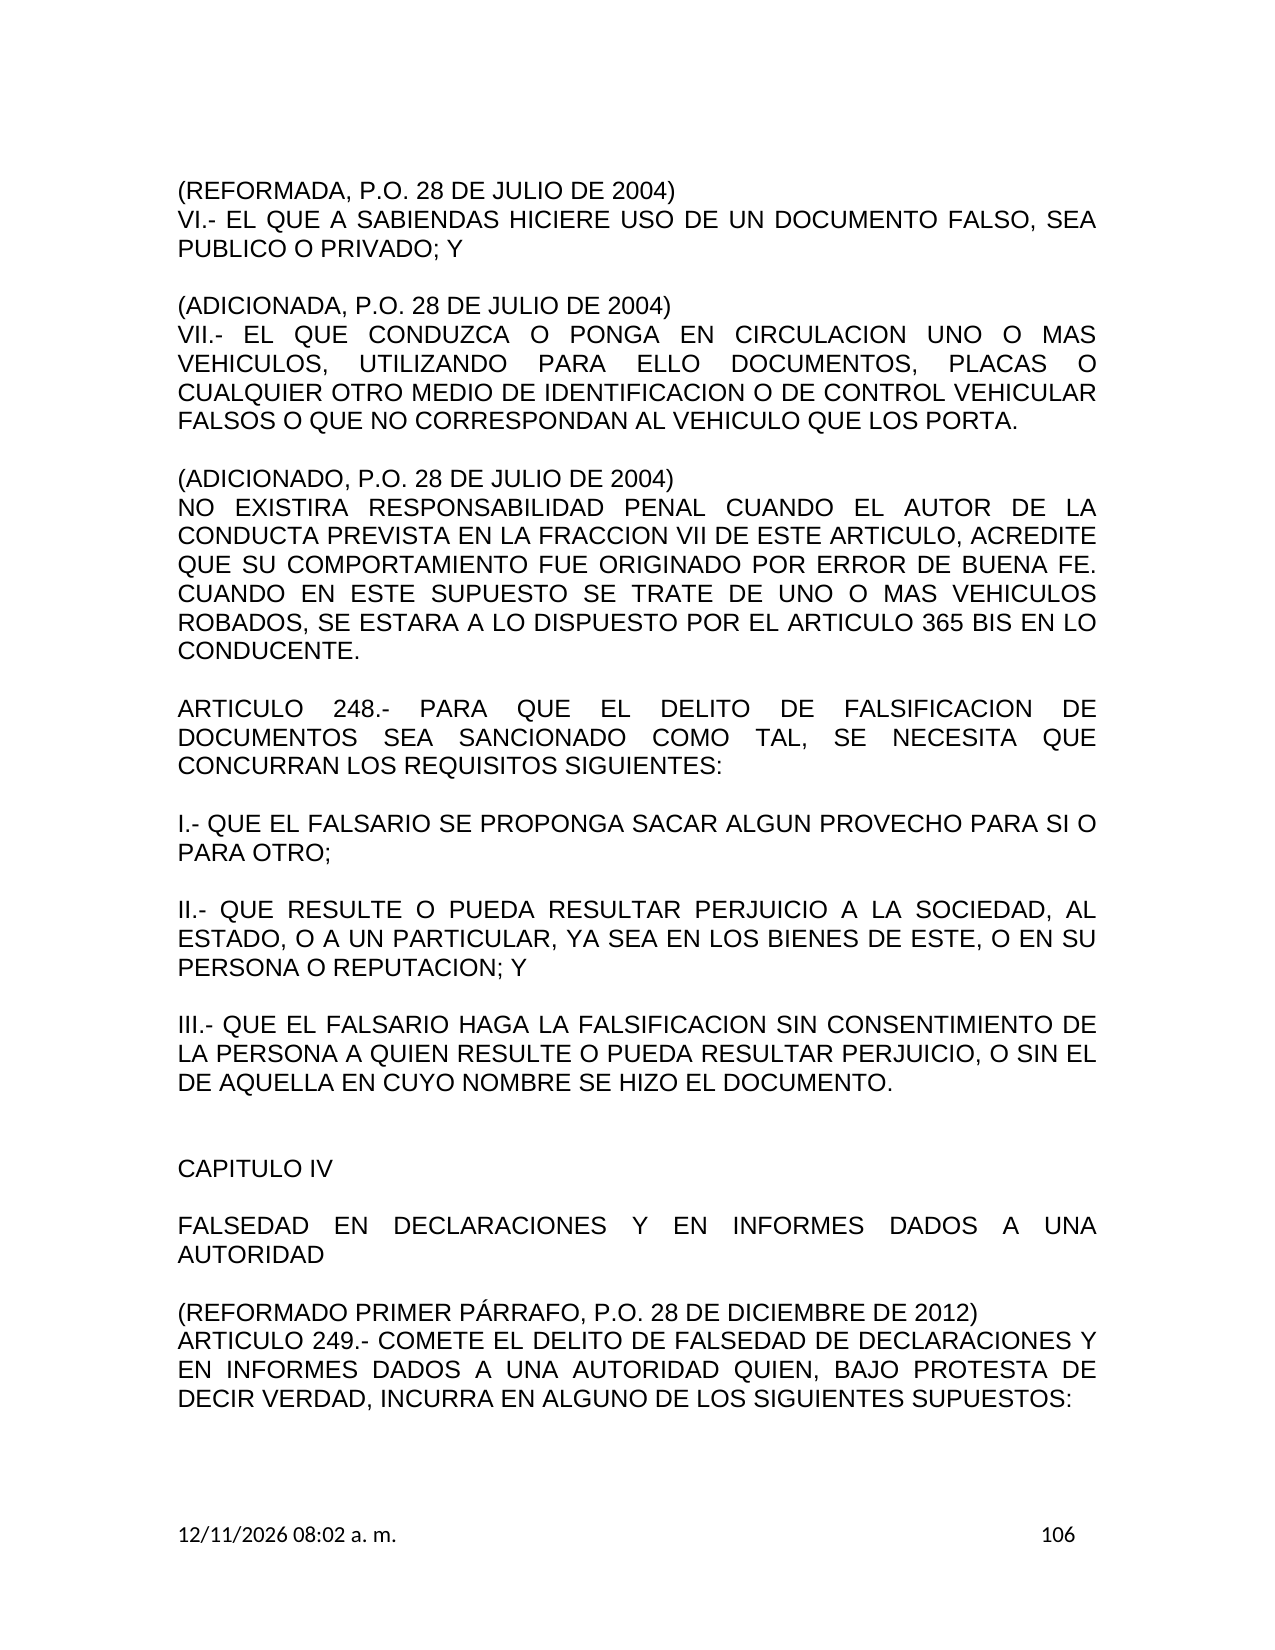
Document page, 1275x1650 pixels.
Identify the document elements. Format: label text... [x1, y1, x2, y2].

text VI.- EL QUE A SABIENDAS HICIERE USO DE UN DOCUMENTO FALSO, SEA PUBLICO O PRIVADO; Y [177, 205, 1098, 263]
text NO EXISTIRA RESPONSABILIDAD PENAL CUANDO EL AUTOR DE LA CONDUCTA PREVISTA EN LA FRACCION VII DE ESTE ARTICULO, ACREDITE QUE SU COMPORTAMIENTO FUE ORIGINADO POR ERROR DE BUENA FE. CUANDO EN ESTE SUPUESTO SE TRATE DE UNO O MAS VEHICULOS ROBADOS, SE ESTARA A LO DISPUESTO POR EL ARTICULO 365 BIS EN LO CONDUCENTE. [177, 493, 1098, 665]
text VII.- EL QUE CONDUZCA O PONGA EN CIRCULACION UNO O MAS VEHICULOS, UTILIZANDO PARA ELLO DOCUMENTOS, PLACAS O CUALQUIER OTRO MEDIO DE IDENTIFICACION O DE CONTROL VEHICULAR FALSOS O QUE NO CORRESPONDAN AL VEHICULO QUE LOS PORTA. [177, 320, 1098, 435]
text ARTICULO 249.- COMETE EL DELITO DE FALSEDAD DE DECLARACIONES Y EN INFORMES DADOS A UNA AUTORIDAD QUIEN, BAJO PROTESTA DE DECIR VERDAD, INCURRA EN ALGUNO DE LOS SIGUIENTES SUPUESTOS: [177, 1326, 1098, 1413]
text III.- QUE EL FALSARIO HAGA LA FALSIFICACION SIN CONSENTIMIENTO DE LA PERSONA A QUIEN RESULTE O PUEDA RESULTAR PERJUICIO, O SIN EL DE AQUELLA EN CUYO NOMBRE SE HIZO EL DOCUMENTO. [177, 1010, 1098, 1096]
text (REFORMADO PRIMER PÁRRAFO, P.O. 28 DE DICIEMBRE DE 2012) [177, 1298, 1098, 1326]
text (ADICIONADO, P.O. 28 DE JULIO DE 2004) [177, 464, 1098, 493]
text I.- QUE EL FALSARIO SE PROPONGA SACAR ALGUN PROVECHO PARA SI O PARA OTRO; [177, 809, 1098, 866]
text II.- QUE RESULTE O PUEDA RESULTAR PERJUICIO A LA SOCIEDAD, AL ESTADO, O A UN PARTICULAR, YA SEA EN LOS BIENES DE ESTE, O EN SU PERSONA O REPUTACION; Y [177, 895, 1098, 981]
text (REFORMADA, P.O. 28 DE JULIO DE 2004) [177, 176, 1098, 205]
text ARTICULO 248.- PARA QUE EL DELITO DE FALSIFICACION DE DOCUMENTOS SEA SANCIONADO COMO TAL, SE NECESITA QUE CONCURRAN LOS REQUISITOS SIGUIENTES: [177, 694, 1098, 780]
text CAPITULO IV [177, 1154, 1098, 1183]
text FALSEDAD EN DECLARACIONES Y EN INFORMES DADOS A UNA AUTORIDAD [177, 1211, 1098, 1269]
text (ADICIONADA, P.O. 28 DE JULIO DE 2004) [177, 291, 1098, 320]
